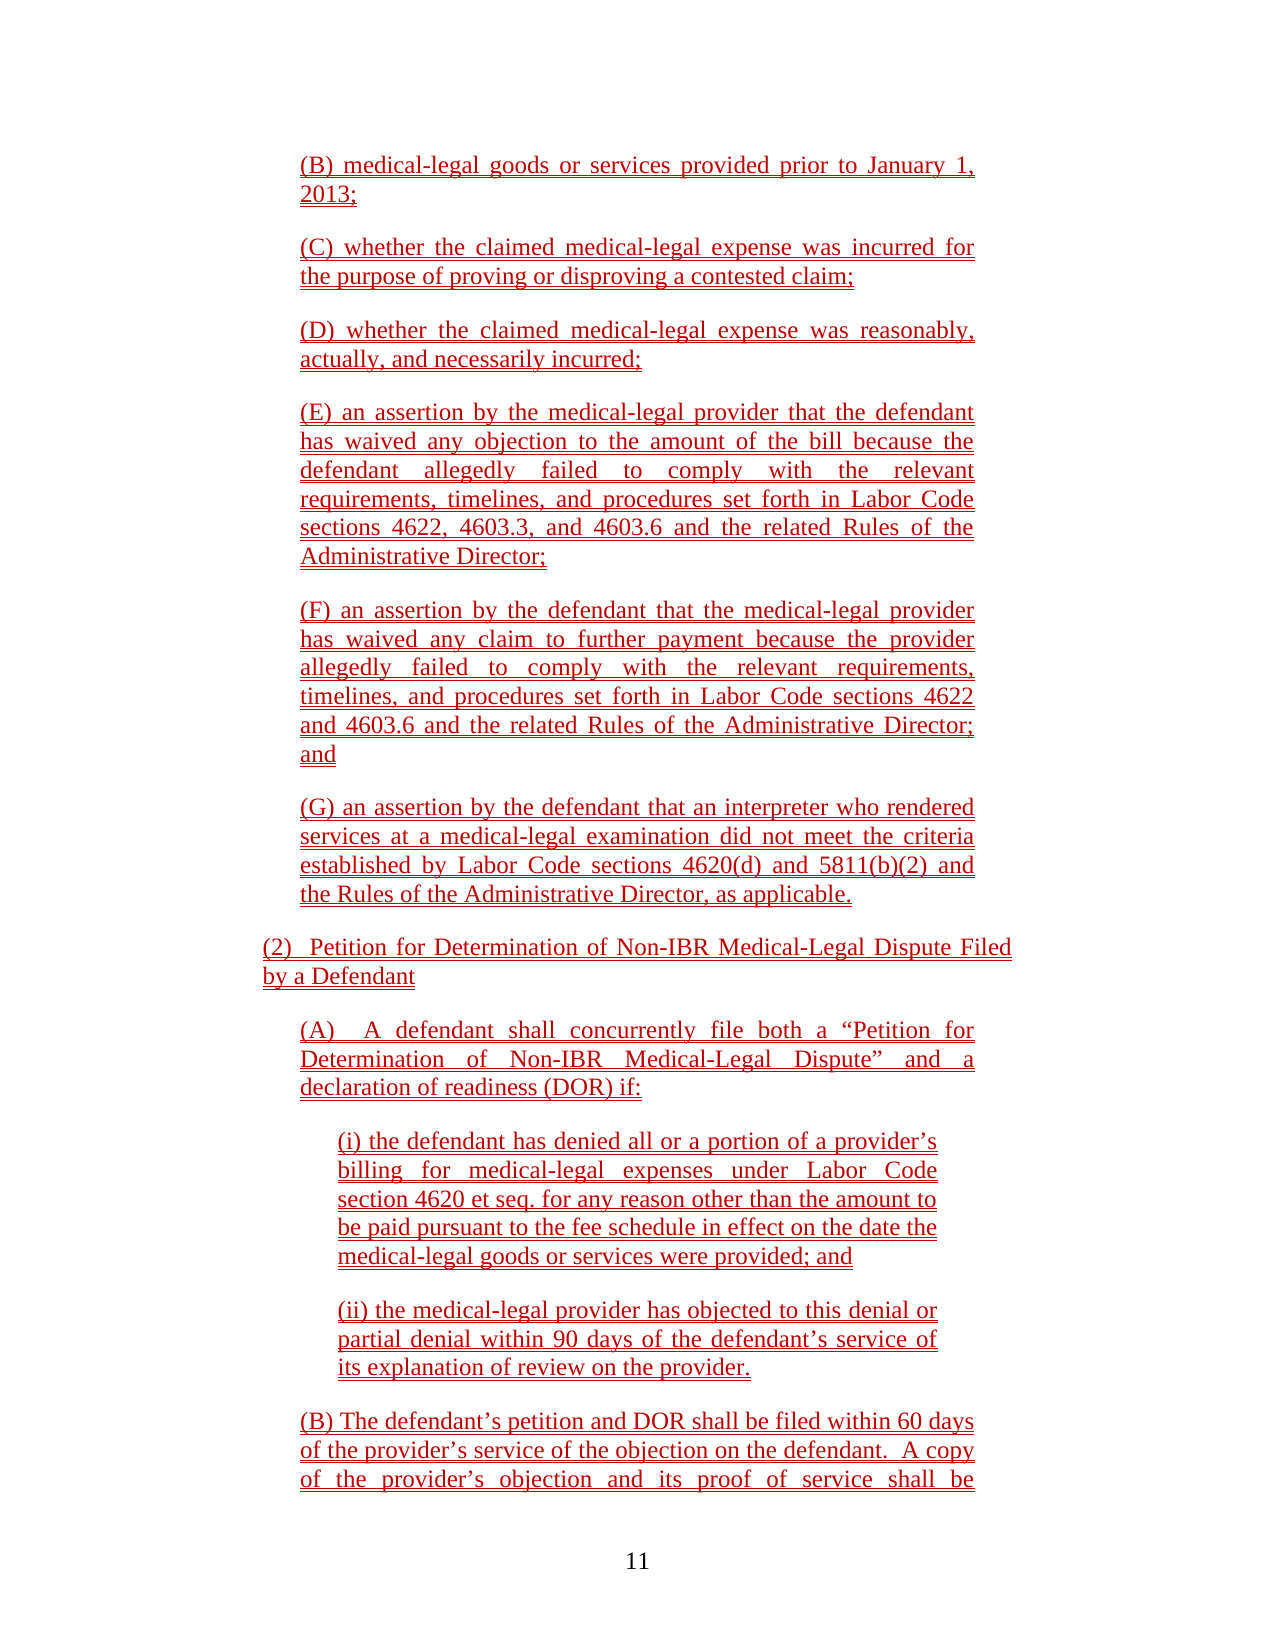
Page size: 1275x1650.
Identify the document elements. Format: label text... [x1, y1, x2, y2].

text (ii) the medical-legal provider has objected to this denial or partial denial within 90 days of the defendant’s service of its explanation of review on the provider. [337, 1352, 937, 1381]
text (A) A defendant shall concurrently file both a “Petition for Determination of Non-IBR Medical-Legal Dispute” and a declaration of readiness (DOR) if: [300, 1043, 975, 1068]
text (G) an assertion by the defendant that an interpreter who rendered services at a medical-legal examination did not meet the criteria established by Labor Code sections 4620(d) and 5811(b)(2) and the Rules of the Administrative Director, as applicable. [300, 850, 975, 875]
text (C) whether the claimed medical-legal expense was incurred for the purpose of proving or disproving a contested claim; [300, 261, 975, 290]
text (D) whether the claimed medical-legal expense was reasonably, actually, and necessarily incurred; [300, 315, 975, 340]
text (B) medical-legal goods or services provided prior to January 1, 2013; [300, 178, 975, 207]
text (2) Petition for Determination of Non-IBR Medical-Legal Dispute Filed by a Defendant [262, 961, 1012, 990]
text (2) Petition for Determination of Non-IBR Medical-Legal Dispute Filed by a Defendant [262, 932, 1012, 957]
text (G) an assertion by the defendant that an interpreter who rendered services at a medical-legal examination did not meet the criteria established by Labor Code sections 4620(d) and 5811(b)(2) and the Rules of the Administrative Director, as applicable. [300, 878, 975, 907]
text (A) A defendant shall concurrently file both a “Petition for Determination of Non-IBR Medical-Legal Dispute” and a declaration of readiness (DOR) if: [300, 1015, 975, 1040]
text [300, 1463, 975, 1488]
text (D) whether the claimed medical-legal expense was reasonably, actually, and necessarily incurred; [300, 343, 975, 372]
text (E) an assertion by the medical-legal provider that the defendant has waived any objection to the amount of the bill because the defendant allegedly failed to comply with the relevant requirements, timelines, and procedures set forth in Labor Code sections 4622, 4603.3, and 4603.6 and the related Rules of the Administrative Director; [300, 512, 975, 570]
text (G) an assertion by the defendant that an interpreter who rendered services at a medical-legal examination did not meet the criteria established by Labor Code sections 4620(d) and 5811(b)(2) and the Rules of the Administrative Director, as applicable. [300, 792, 975, 817]
text (E) an assertion by the medical-legal provider that the defendant has waived any objection to the amount of the bill because the defendant allegedly failed to comply with the relevant requirements, timelines, and procedures set forth in Labor Code sections 4622, 4603.3, and 4603.6 and the related Rules of the Administrative Director; [300, 426, 975, 480]
text (i) the defendant has denied all or a portion of a provider’s billing for medical-legal expenses under Labor Code section 4620 et seq. for any reason other than the amount to be paid pursuant to the fee schedule in effect on the date the medical-legal goods or services were provided; and [337, 1241, 937, 1270]
text (A) A defendant shall concurrently file both a “Petition for Determination of Non-IBR Medical-Legal Dispute” and a declaration of readiness (DOR) if: [300, 1072, 975, 1101]
text (F) an assertion by the defendant that the medical-legal provider has waived any claim to further payment because the provider allegedly failed to comply with the relevant requirements, timelines, and procedures set forth in Labor Code sections 4622 and 4603.6 and the related Rules of the Administrative Director; and [300, 710, 975, 767]
text (B) medical-legal goods or services provided prior to January 1, 2013; [300, 150, 975, 175]
text (G) an assertion by the defendant that an interpreter who rendered services at a medical-legal examination did not meet the criteria established by Labor Code sections 4620(d) and 5811(b)(2) and the Rules of the Administrative Director, as applicable. [300, 821, 975, 846]
text (ii) the medical-legal provider has objected to this denial or partial denial within 90 days of the defendant’s service of its explanation of review on the provider. [337, 1295, 937, 1320]
text (ii) the medical-legal provider has objected to this denial or partial denial within 90 days of the defendant’s service of its explanation of review on the provider. [337, 1323, 937, 1348]
text (C) whether the claimed medical-legal expense was incurred for the purpose of proving or disproving a contested claim; [300, 232, 975, 257]
